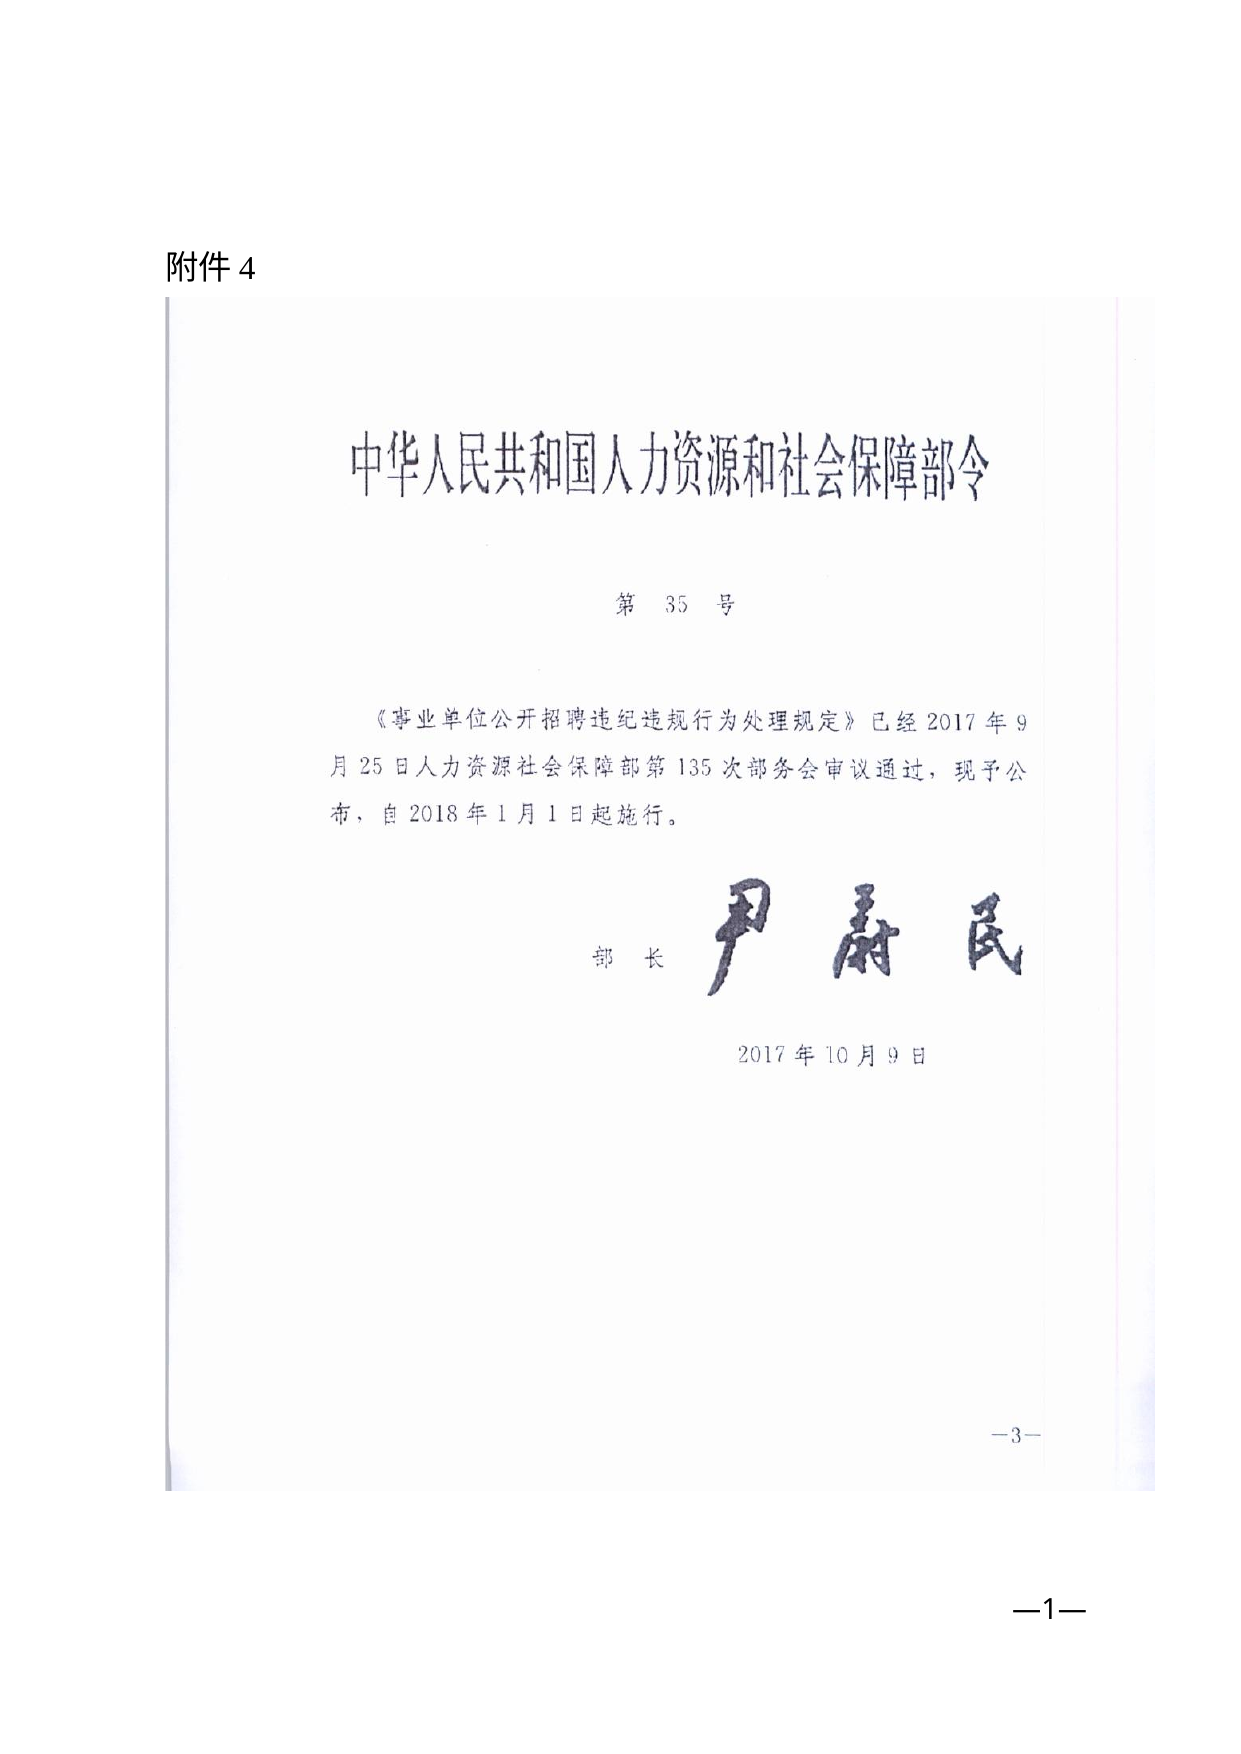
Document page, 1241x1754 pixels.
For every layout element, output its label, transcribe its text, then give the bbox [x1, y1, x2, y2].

picture [165, 297, 1155, 1491]
text 附件4 [165, 233, 1087, 297]
